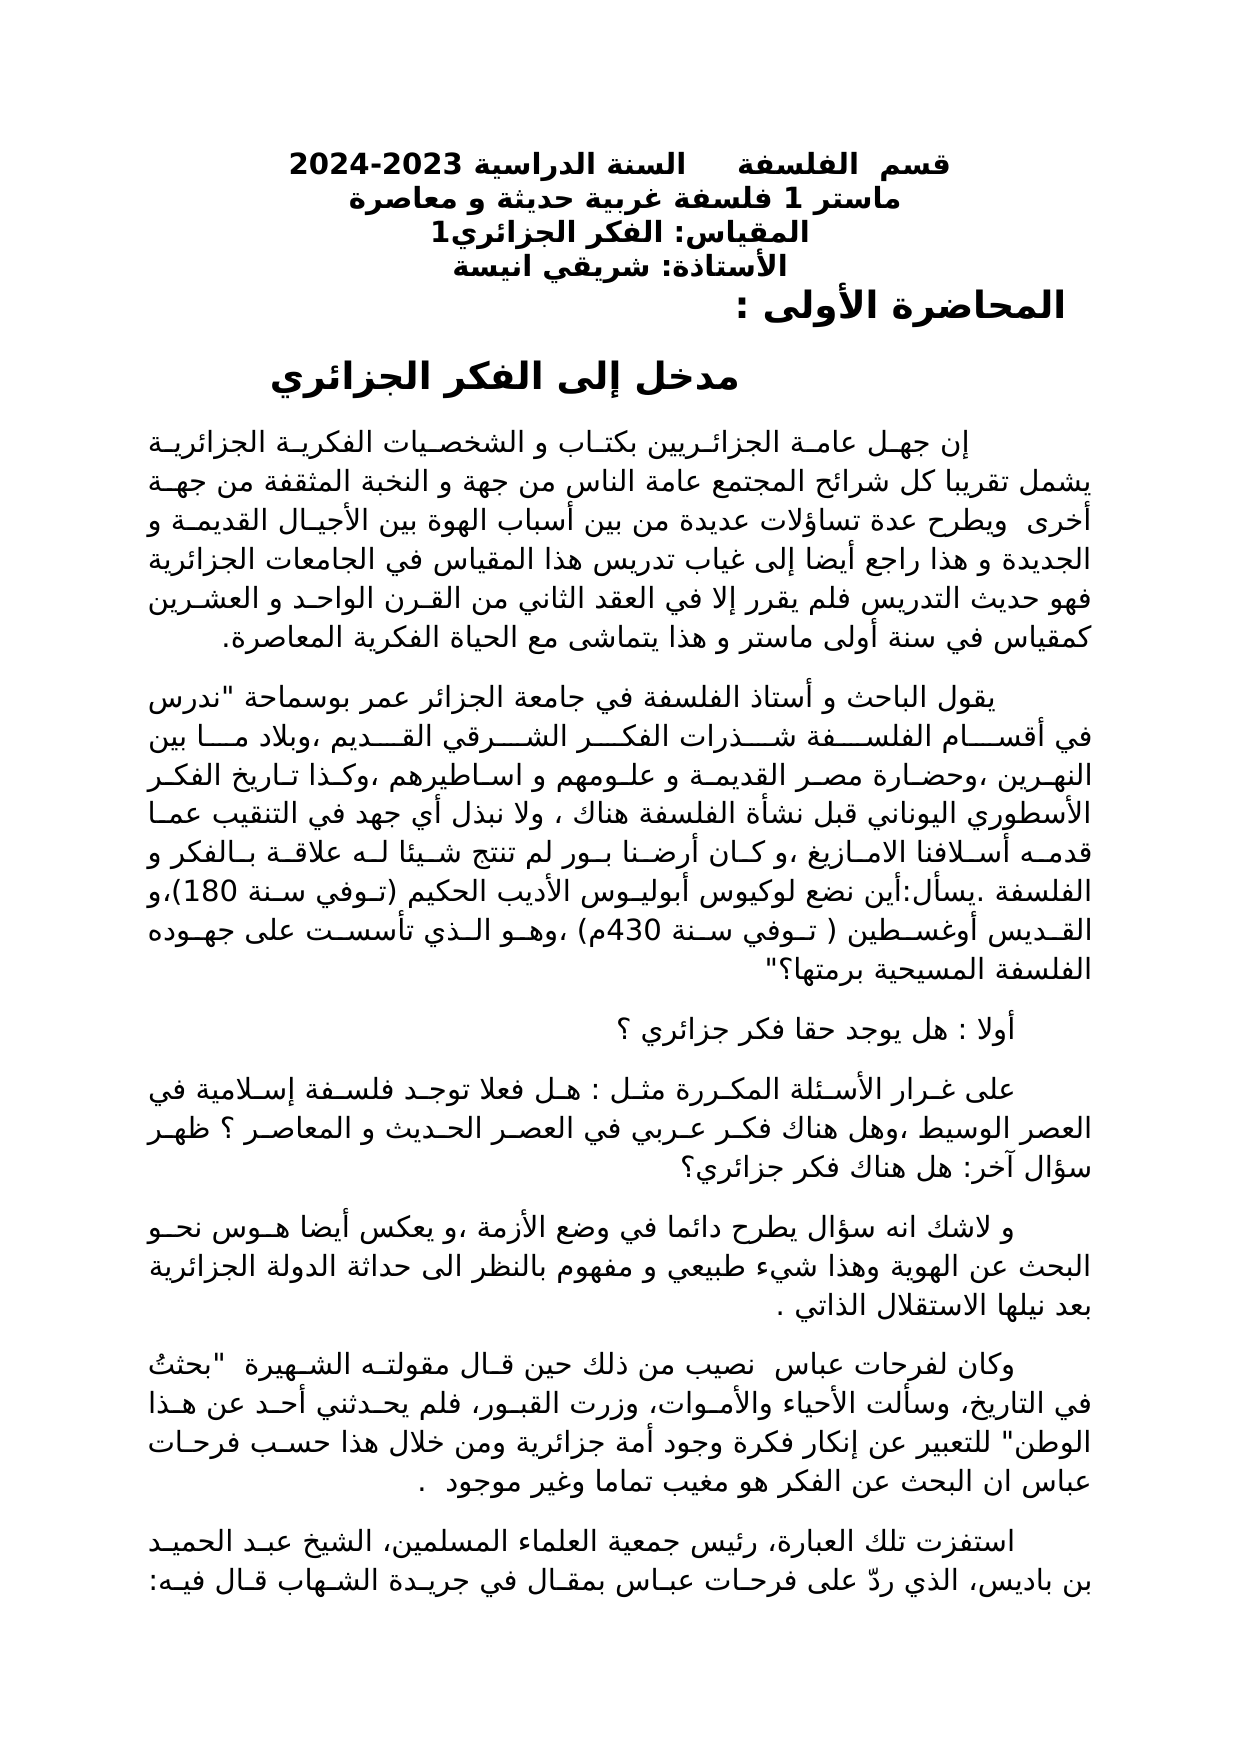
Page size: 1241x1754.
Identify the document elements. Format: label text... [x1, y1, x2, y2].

text المقياس: الفكر الجزائري1 [148, 216, 1093, 249]
text و لاشك انه سؤال يطرح دائما في وضع الأزمة ،و يعكس أيضا هوس نحو البحث عن الهوية وهذا شيء طبيعي و مفهوم بالنظر الى حداثة الدولة الجزائرية بعد نيلها الاستقلال الذاتي . [148, 1210, 1093, 1322]
text قسم الفلسفة السنة الدراسية 2023-2024 [148, 148, 1093, 182]
text إن جهل عامة الجزائريين بكتاب و الشخصيات الفكرية الجزائرية يشمل تقريبا كل شرائح المجتمع عامة الناس من جهة و النخبة المثقفة من جهة أخرى ويطرح عدة تساؤلات عديدة من بين أسباب الهوة بين الأجيال القديمة و الجديدة و هذا راجع أيضا إلى غياب تدريس هذا المقياس في الجامعات الجزائرية فهو حديث التدريس فلم يقرر إلا في العقد الثاني من القرن الواحد و العشرين كمقياس في سنة أولى ماستر و هذا يتماشى مع الحياة الفكرية المعاصرة. [148, 425, 1093, 654]
text على غرار الأسئلة المكررة مثل : هل فعلا توجد فلسفة إسلامية في العصر الوسيط ،وهل هناك فكر عربي في العصر الحديث و المعاصر ؟ ظهر سؤال آخر: هل هناك فكر جزائري؟ [148, 1072, 1093, 1184]
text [148, 1524, 1093, 1597]
text الأستاذة: شريقي انيسة [148, 249, 1093, 283]
text مدخل إلى الفكر الجزائري [148, 354, 1093, 398]
text ماستر 1 فلسفة غربية حديثة و معاصرة [148, 182, 1093, 216]
text وكان لفرحات عباس نصيب من ذلك حين قال مقولته الشهيرة "بحثتُ في التاريخ، وسألت الأحياء والأموات، وزرت القبور، فلم يحدثني أحد عن هذا الوطن" للتعبير عن إنكار فكرة وجود أمة جزائرية ومن خلال هذا حسب فرحات عباس ان البحث عن الفكر هو مغيب تماما وغير موجود . [148, 1348, 1093, 1498]
text أولا : هل يوجد حقا فكر جزائري ؟ [148, 1012, 1093, 1046]
text المحاضرة الأولى : [148, 283, 1093, 327]
text يقول الباحث و أستاذ الفلسفة في جامعة الجزائر عمر بوسماحة "ندرس في أقسام الفلسفة شذرات الفكر الشرقي القديم ،وبلاد ما بين النهرين ،وحضارة مصر القديمة و علومهم و اساطيرهم ،وكذا تاريخ الفكر الأسطوري اليوناني قبل نشأة الفلسفة هناك ، ولا نبذل أي جهد في التنقيب عما قدمه أسلافنا الامازيغ ،و كان أرضنا بور لم تنتج شيئا له علاقة بالفكر و الفلسفة .يسأل:أين نضع لوكيوس أبوليوس الأديب الحكيم (توفي سنة 180)،و القديس أوغسطين ( توفي سنة 430م) ،وهو الذي تأسست على جهوده الفلسفة المسيحية برمتها؟" [148, 680, 1093, 987]
